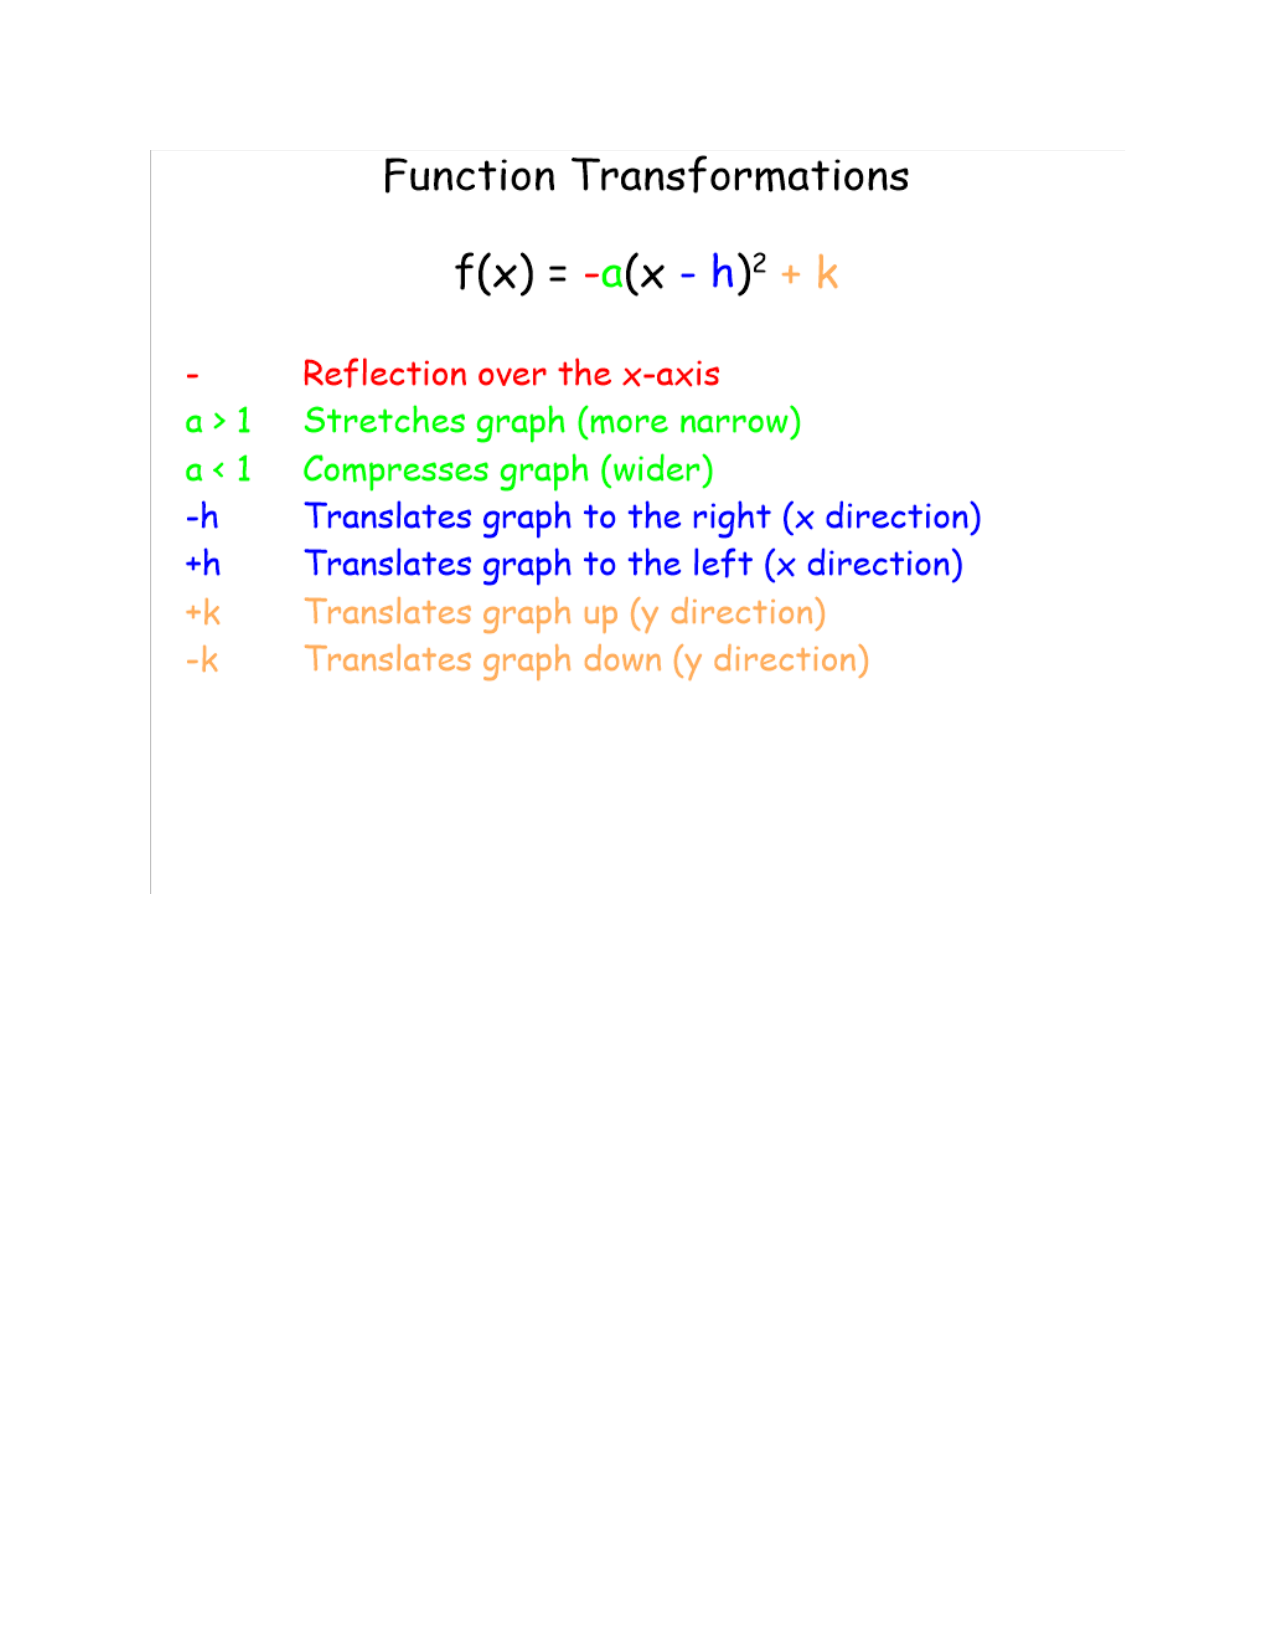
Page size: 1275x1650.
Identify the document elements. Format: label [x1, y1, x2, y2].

picture [150, 150, 1125, 894]
